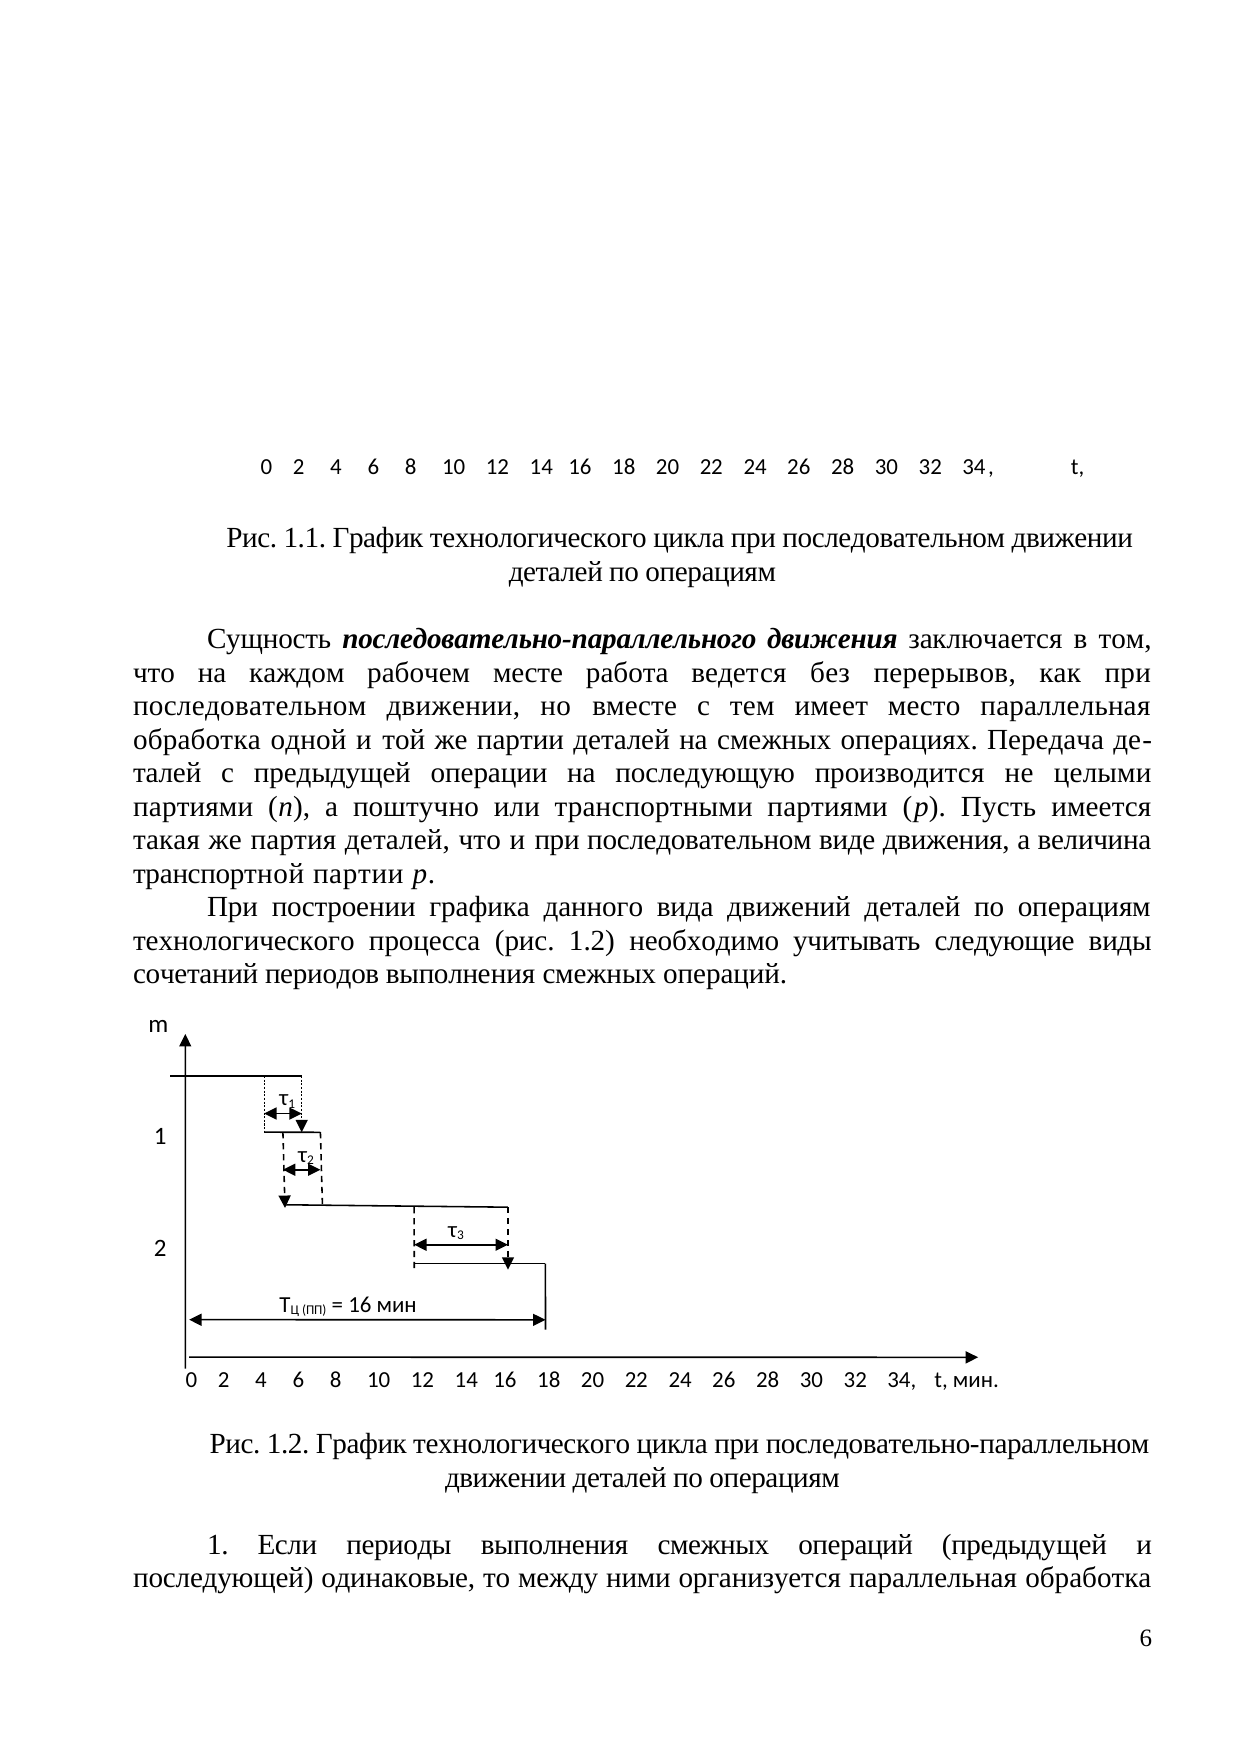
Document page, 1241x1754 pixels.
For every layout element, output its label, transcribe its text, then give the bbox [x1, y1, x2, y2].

text Рис. 1.2. График технологического цикла при последовательно-параллельном движении деталей по операциям [133, 1426, 1152, 1493]
text При построении графика данного вида движений деталей по операциям технологического процесса (рис. 1.2) необходимо учитывать следующие виды сочетаний периодов выполнения смежных операций. [133, 889, 1152, 990]
text Сущность последовательно-параллельного движения заключается в том, что на каждом рабочем месте работа ведется без перерывов, как при последовательном движении, но вместе с тем имеет место параллельная обработка одной и той же партии деталей на смежных операциях. Передача деталей с предыдущей операции на последующую производится не целыми партиями (n), а поштучно или транспортными партиями (p). Пусть имеется такая же партия деталей, что и при последовательном виде движения, а величина транспортной партии р. [133, 621, 1152, 889]
text Рис. 1.1. График технологического цикла при последовательном движении деталей по операциям [133, 521, 1152, 588]
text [133, 1527, 1152, 1594]
